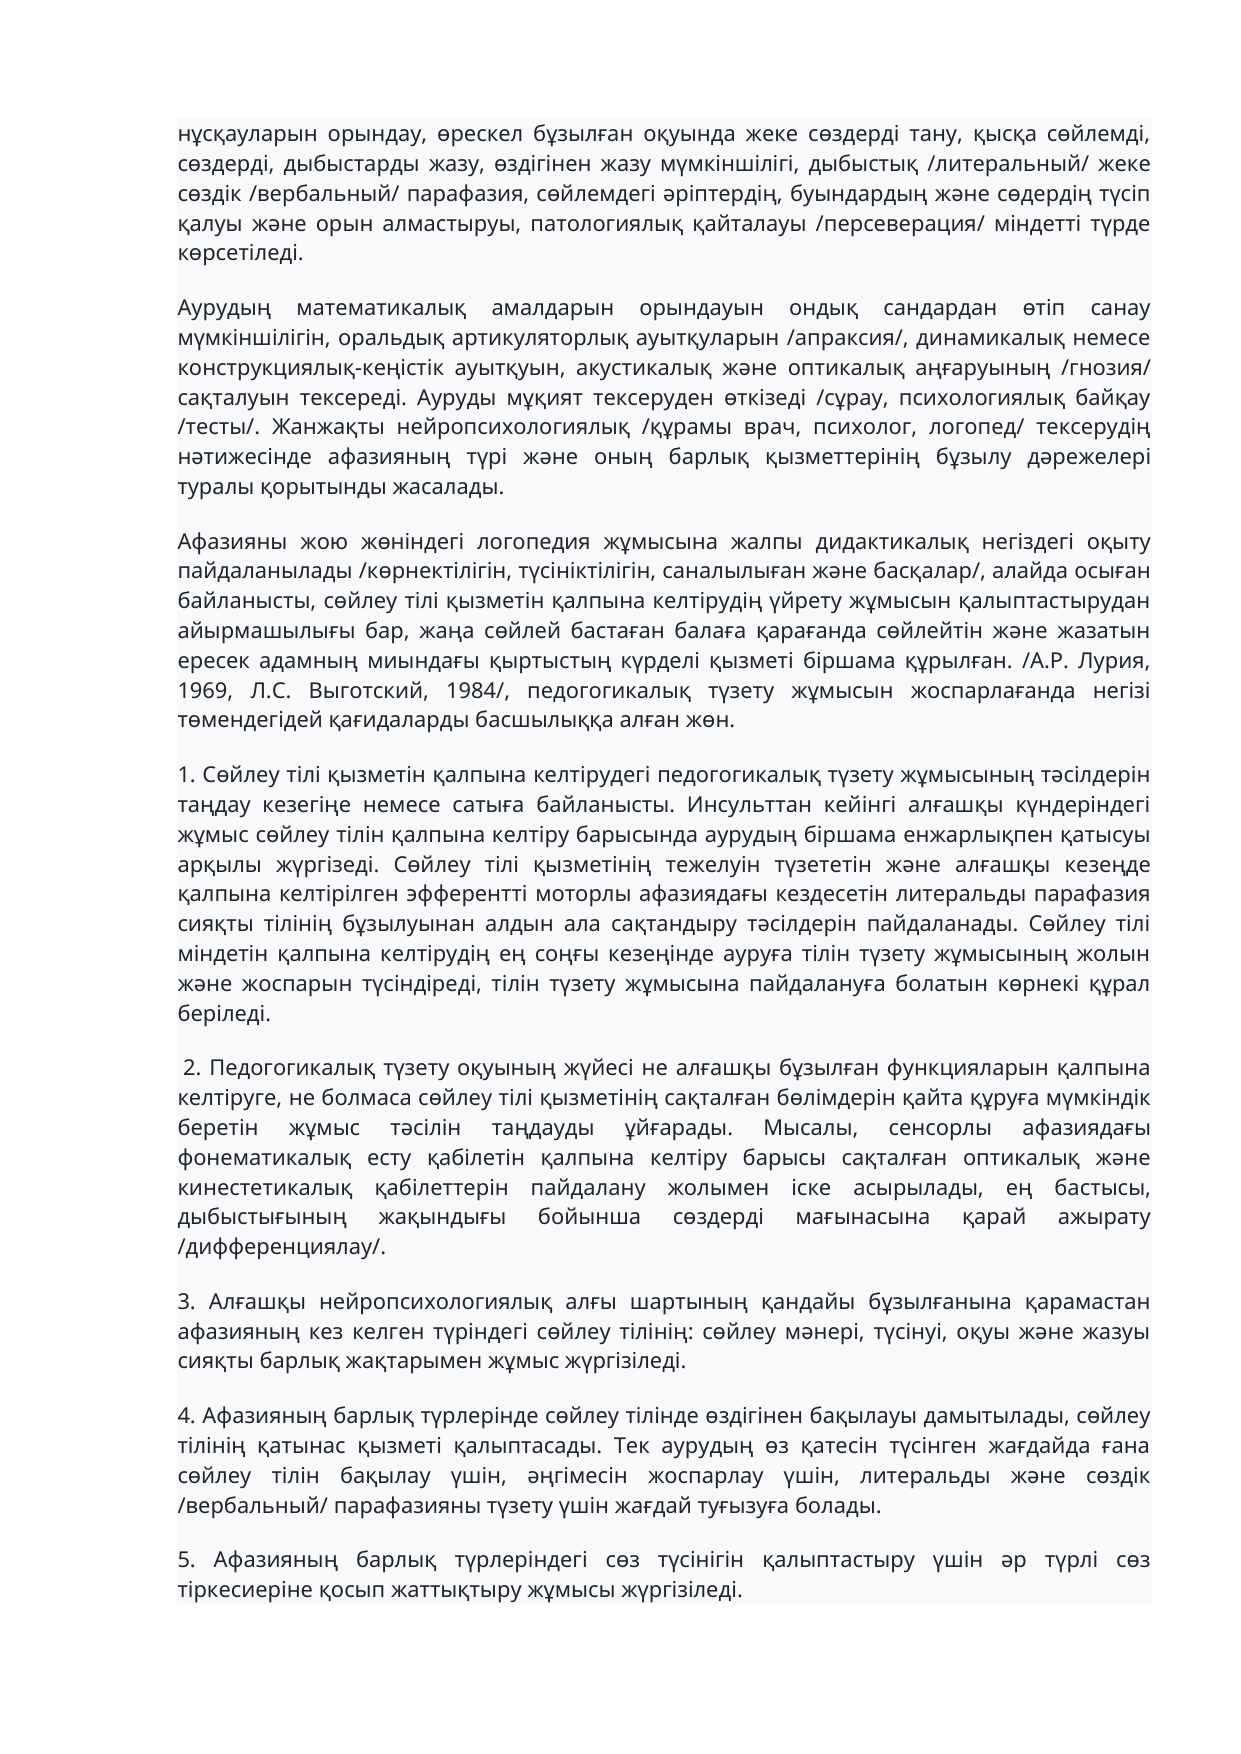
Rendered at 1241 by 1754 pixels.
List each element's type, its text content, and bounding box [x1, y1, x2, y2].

text Аурудың математикалық амалдарын орындауын ондық сандардан өтіп санау мүмкіншілігін, оральдық артикуляторлық ауытқуларын /апраксия/, динамикалық немесе конструкциялық-кеңістік ауытқуын, акустикалық және оптикалық аңғаруының /гнозия/ сақталуын тексереді. Ауруды мұқият тексеруден өткізеді /сұрау, психологиялық байқау /тесты/. Жанжақты нейропсихологиялық /құрамы врач, психолог, логопед/ тексерудің нәтижесінде афазияның түрі және оның барлық қызметтерінің бұзылу дәрежелері туралы қорытынды жасалады. [177, 292, 1152, 501]
text 3. Алғашқы нейропсихологиялық алғы шартының қандайы бұзылғанына қарамастан афазияның кез келген түріндегі сөйлеу тілінің: сөйлеу мәнері, түсінуі, оқуы және жазуы сияқты барлық жақтарымен жұмыс жүргізіледі. [177, 1286, 1152, 1375]
text Афазияны жою жөніндегі логопедия жұмысына жалпы дидактикалық негіздегі оқыту пайдаланылады /көрнектілігін, түсініктілігін, саналылыған және басқалар/, алайда осыған байланысты, сөйлеу тілі қызметін қалпына келтірудің үйрету жұмысын қалыптастырудан айырмашылығы бар, жаңа сөйлей бастаған балаға қарағанда сөйлейтін және жазатын ересек адамның миындағы қыртыстың күрделі қызметі біршама құрылған. /А.Р. Лурия, 1969, Л.С. Выготский, 1984/, педогогикалық түзету жұмысын жоспарлағанда негізі төмендегідей қағидаларды басшылыққа алған жөн. [177, 526, 1152, 734]
text 1. Сөйлеу тілі қызметін қалпына келтірудегі педогогикалық түзету жұмысының тәсілдерін таңдау кезегіңе немесе сатыға байланысты. Инсульттан кейінгі алғашқы күндеріндегі жұмыс сөйлеу тілін қалпына келтіру барысында аурудың біршама енжарлықпен қатысуы арқылы жүргізеді. Сөйлеу тілі қызметінің тежелуін түзететін және алғашқы кезеңде қалпына келтірілген эфферентті моторлы афазиядағы кездесетін литеральды парафазия сияқты тілінің бұзылуынан алдын ала сақтандыру тәсілдерін пайдаланады. Сөйлеу тілі міндетін қалпына келтірудің ең соңғы кезеңінде ауруға тілін түзету жұмысының жолын және жоспарын түсіндіреді, тілін түзету жұмысына пайдалануға болатын көрнекі құрал беріледі. [177, 759, 1152, 1027]
text 2. Педогогикалық түзету оқуының жүйесі не алғашқы бұзылған функцияларын қалпына келтіруге, не болмаса сөйлеу тілі қызметінің сақталған бөлімдерін қайта құруға мүмкіндік беретін жұмыс тәсілін таңдауды ұйғарады. Мысалы, сенсорлы афазиядағы фонематикалық есту қабілетін қалпына келтіру барысы сақталған оптикалық және кинестетикалық қабілеттерін пайдалану жолымен іске асырылады, ең бастысы, дыбыстығының жақындығы бойынша сөздерді мағынасына қарай ажырату /дифференциялау/. [177, 1052, 1152, 1261]
text 4. Афазияның барлық түрлерінде сөйлеу тілінде өздігінен бақылауы дамытылады, сөйлеу тілінің қатынас қызметі қалыптасады. Тек аурудың өз қатесін түсінген жағдайда ғана сөйлеу тілін бақылау үшін, әңгімесін жоспарлау үшін, литеральды және сөздік /вербальный/ парафазияны түзету үшін жағдай туғызуға болады. [177, 1400, 1152, 1519]
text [177, 118, 1152, 267]
text 5. Афазияның барлық түрлеріндегі сөз түсінігін қалыптастыру үшін әр түрлі сөз тіркесиеріне қосып жаттықтыру жұмысы жүргізіледі. [177, 1544, 1152, 1604]
